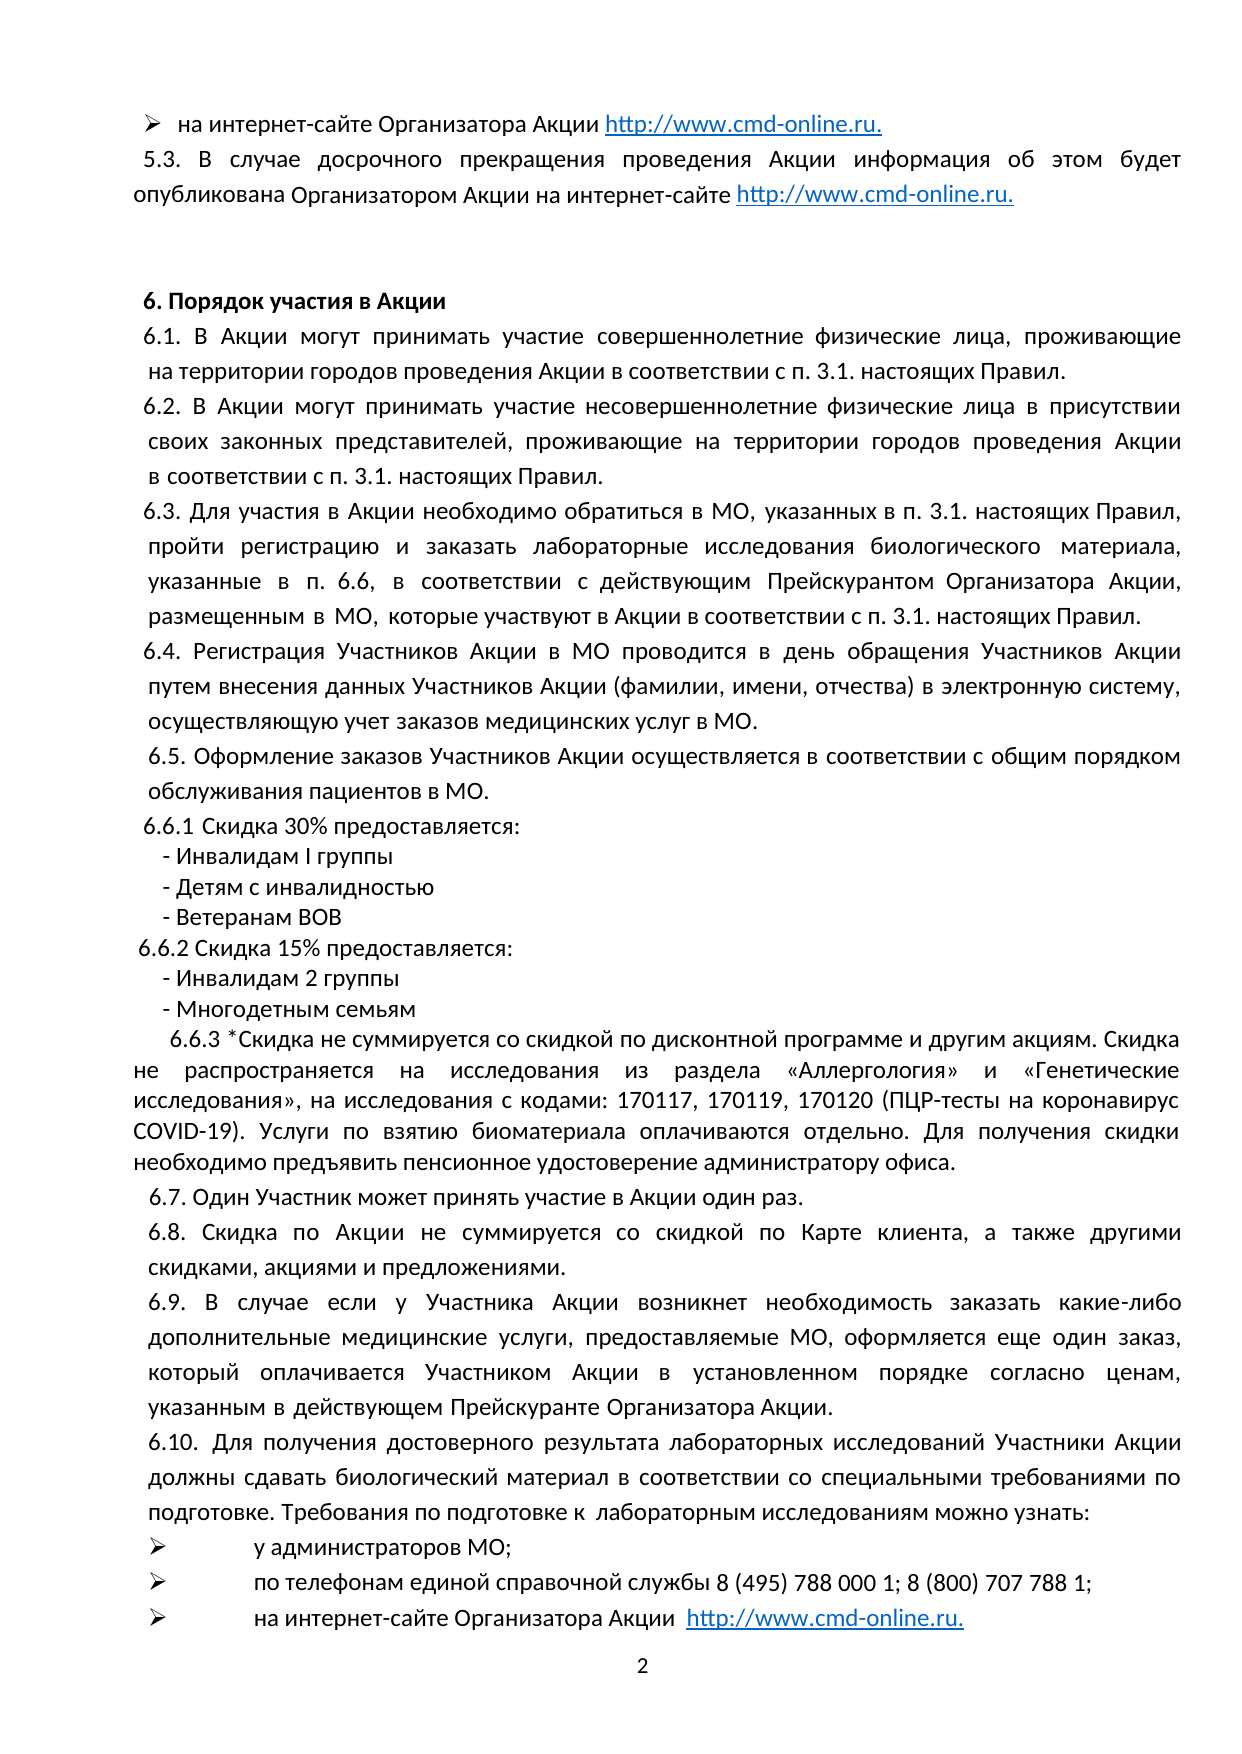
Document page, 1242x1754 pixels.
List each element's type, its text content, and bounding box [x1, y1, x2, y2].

text 6.6.2 Скидка 15% предоставляется: [103, 932, 1181, 962]
list у администраторов МО; [103, 1531, 1181, 1561]
text 6.1. В Акции могут принимать участие совершеннолетние физические лица, проживающие на территории городов проведения Акции в соответствии с п. 3.1. настоящих Правил. [143, 320, 1181, 385]
text - Детям с инвалидностью [162, 871, 1181, 901]
text - Инвалидам 2 группы [162, 962, 1181, 993]
text 6.3. Для участия в Акции необходимо обратиться в МО, указанных в п. 3.1. настоящих Правил, пройти регистрацию и заказать лабораторные исследования биологического материала, указанные в п. 6.6, в соответствии с действующим Прейскурантом Организатора Акции, размещенным в МО, которые участвуют в Акции в соответствии с п. 3.1. настоящих Правил. [143, 495, 1181, 630]
text 6. Порядок участия в Акции [103, 285, 1181, 315]
text 6.6.1 Скидка 30% предоставляется: [103, 810, 1181, 840]
text 6.10. Для получения достоверного результата лабораторных исследований Участники Акции должны сдавать биологический материал в соответствии со специальными требованиями по подготовке. Требования по подготовке к лабораторным исследованиям можно узнать: [148, 1426, 1181, 1526]
list на интернет-сайте Организатора Акции http://www.cmd-online.ru. [103, 1602, 1181, 1633]
text 5.3. В случае досрочного прекращения проведения Акции информация об этом будет опубликована Организатором Акции на интернет-сайте http://www.cmd-online.ru. [133, 143, 1181, 210]
text 6.5. Оформление заказов Участников Акции осуществляется в соответствии с общим порядком обслуживания пациентов в МО. [148, 740, 1181, 805]
text 6.7. Один Участник может принять участие в Акции один раз. [103, 1181, 1181, 1211]
text 6.6.3 *Скидка не суммируется со скидкой по дисконтной программе и другим акциям. Скидка не распространяется на исследования из раздела «Аллергология» и «Генетические исследования», на исследования с кодами: 170117, 170119, 170120 (ПЦР-тесты на коронавирус COVID-19). Услуги по взятию биоматериала оплачиваются отдельно. Для получения скидки необходимо предъявить пенсионное удостоверение администратору офиса. [133, 1023, 1181, 1176]
text - Многодетным семьям [162, 993, 1181, 1023]
text 6.9. В случае если у Участника Акции возникнет необходимость заказать какие-либо дополнительные медицинские услуги, предоставляемые МО, оформляется еще один заказ, который оплачивается Участником Акции в установленном порядке согласно ценам, указанным в действующем Прейскуранте Организатора Акции. [148, 1286, 1181, 1421]
list на интернет-сайте Организатора Акции http://www.cmd-online.ru. [103, 108, 1181, 139]
text - Ветеранам ВОВ [162, 901, 1181, 932]
text - Инвалидам I группы [162, 840, 1181, 871]
text 6.4. Регистрация Участников Акции в МО проводится в день обращения Участников Акции путем внесения данных Участников Акции (фамилии, имени, отчества) в электронную систему, осуществляющую учет заказов медицинских услуг в МО. [143, 635, 1181, 735]
list по телефонам единой справочной службы 8 (495) 788 000 1; 8 (800) 707 788 1; [103, 1566, 1181, 1597]
text 6.8. Скидка по Акции не суммируется со скидкой по Карте клиента, а также другими скидками, акциями и предложениями. [148, 1216, 1181, 1281]
text 6.2. В Акции могут принимать участие несовершеннолетние физические лица в присутствии своих законных представителей, проживающие на территории городов проведения Акции в соответствии с п. 3.1. настоящих Правил. [143, 390, 1181, 490]
